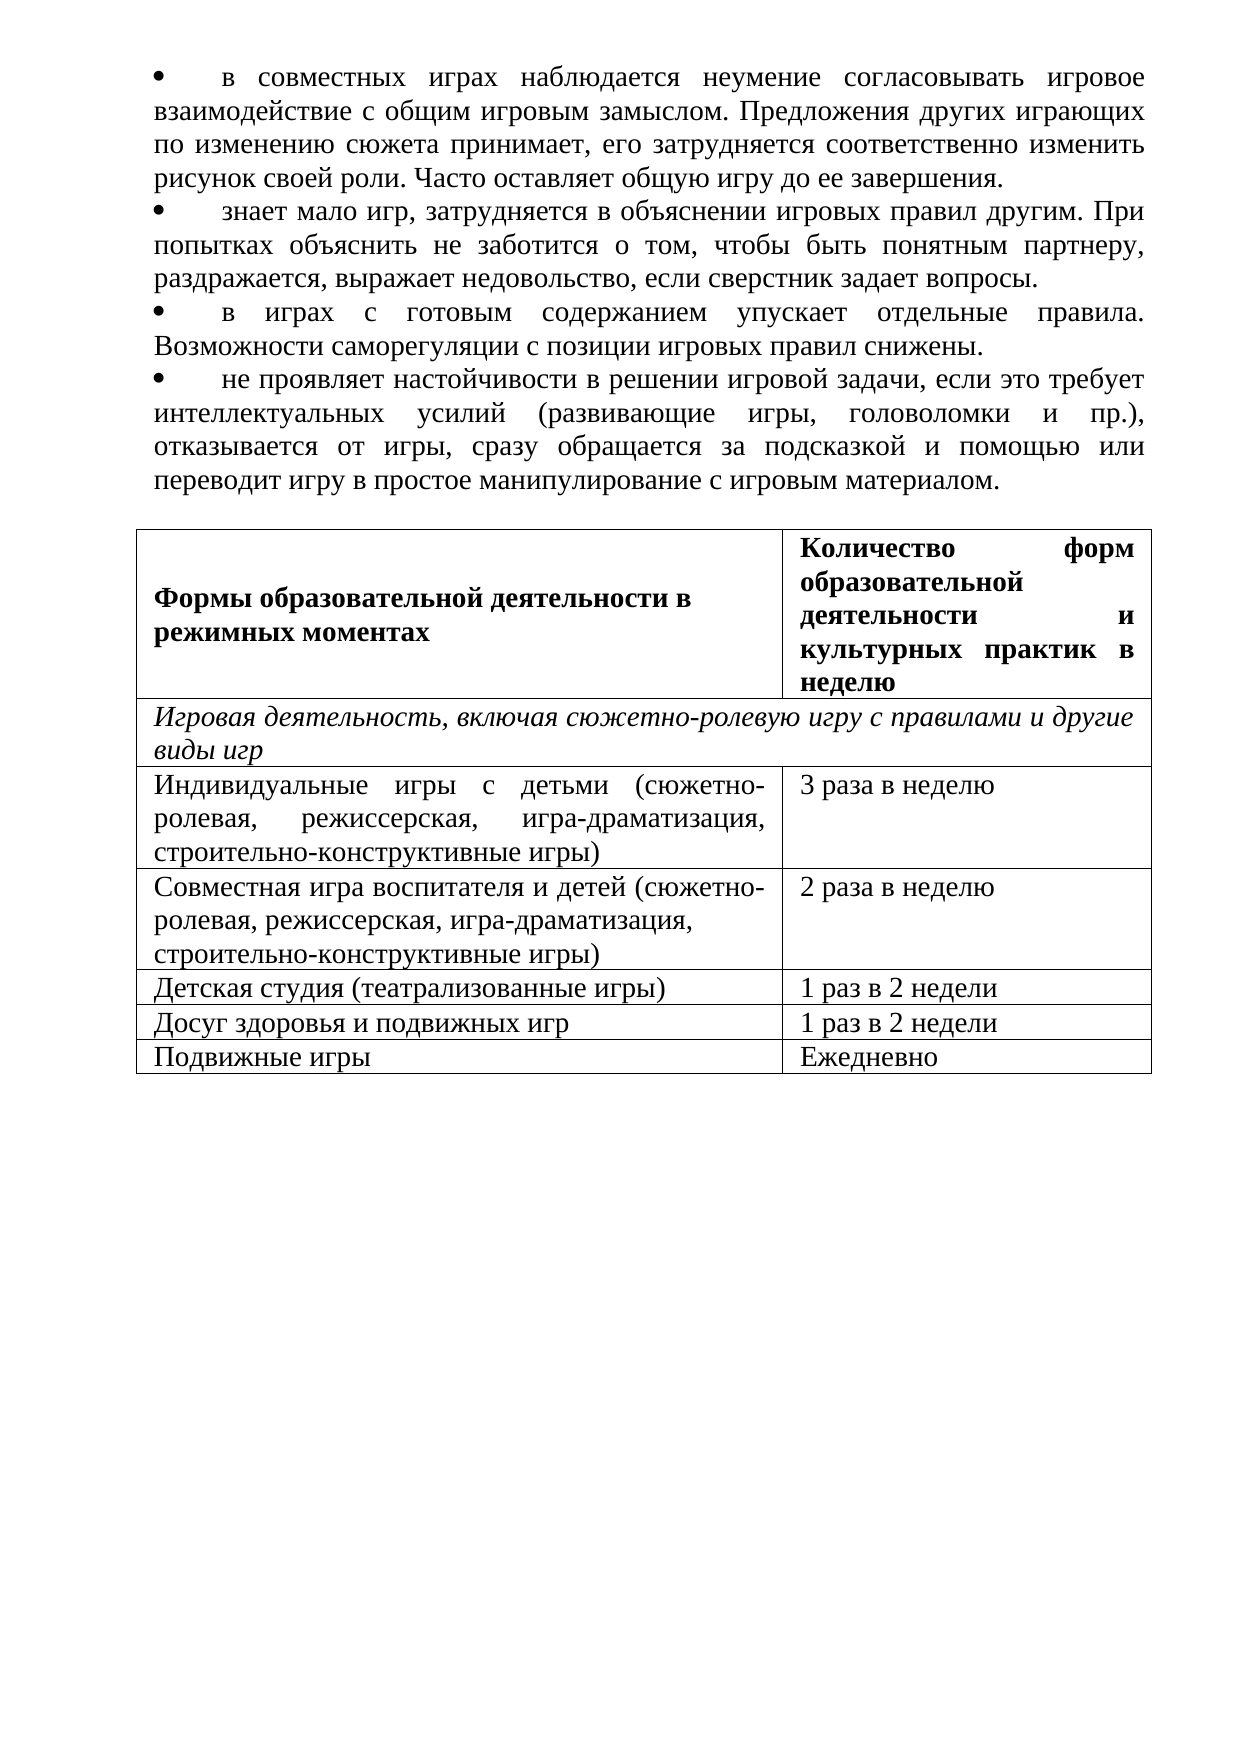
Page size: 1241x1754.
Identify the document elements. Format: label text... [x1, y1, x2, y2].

table_cell Игровая деятельность, включая сюжетно-ролевую игру с правилами и другие виды игр [137, 699, 1151, 766]
table_cell Досуг здоровья и подвижных игр [137, 1005, 782, 1038]
table_cell Подвижные игры [137, 1040, 782, 1073]
table_cell 2 раза в неделю [783, 869, 1151, 969]
list в играх с готовым содержанием упускает отдельные правила. Возможности саморегуляции с позиции игровых правил снижены. [154, 294, 1146, 361]
table_cell Индивидуальные игры с детьми (сюжетно-ролевая, режиссерская, игра-драматизация, строительно-конструктивные игры) [137, 767, 782, 868]
table_cell Детская студия (театрализованные игры) [137, 970, 782, 1004]
list в совместных играх наблюдается неумение согласовывать игровое взаимодействие с общим игровым замыслом. Предложения других играющих по изменению сюжета принимает, его затрудняется соответственно изменить рисунок своей роли. Часто оставляет общую игру до ее завершения. [154, 59, 1146, 193]
table_cell 1 раз в 2 недели [783, 1005, 1151, 1038]
table_header Формы образовательной деятельности в режимных моментах [137, 530, 782, 698]
table_cell Совместная игра воспитателя и детей (сюжетно-ролевая, режиссерская, игра-драматизация, строительно-конструктивные игры) [137, 869, 782, 969]
list знает мало игр, затрудняется в объяснении игровых правил другим. При попытках объяснить не заботится о том, чтобы быть понятным партнеру, раздражается, выражает недовольство, если сверстник задает вопросы. [154, 193, 1146, 294]
table_cell 1 раз в 2 недели [783, 970, 1151, 1004]
table_cell Ежедневно [783, 1040, 1151, 1073]
list не проявляет настойчивости в решении игровой задачи, если это требует интеллектуальных усилий (развивающие игры, головоломки и пр.), отказывается от игры, сразу обращается за подсказкой и помощью или переводит игру в простое манипулирование с игровым материалом. [154, 361, 1146, 496]
table_header Количество форм образовательной деятельности и культурных практик в неделю [783, 530, 1151, 698]
table_cell 3 раза в неделю [783, 767, 1151, 868]
